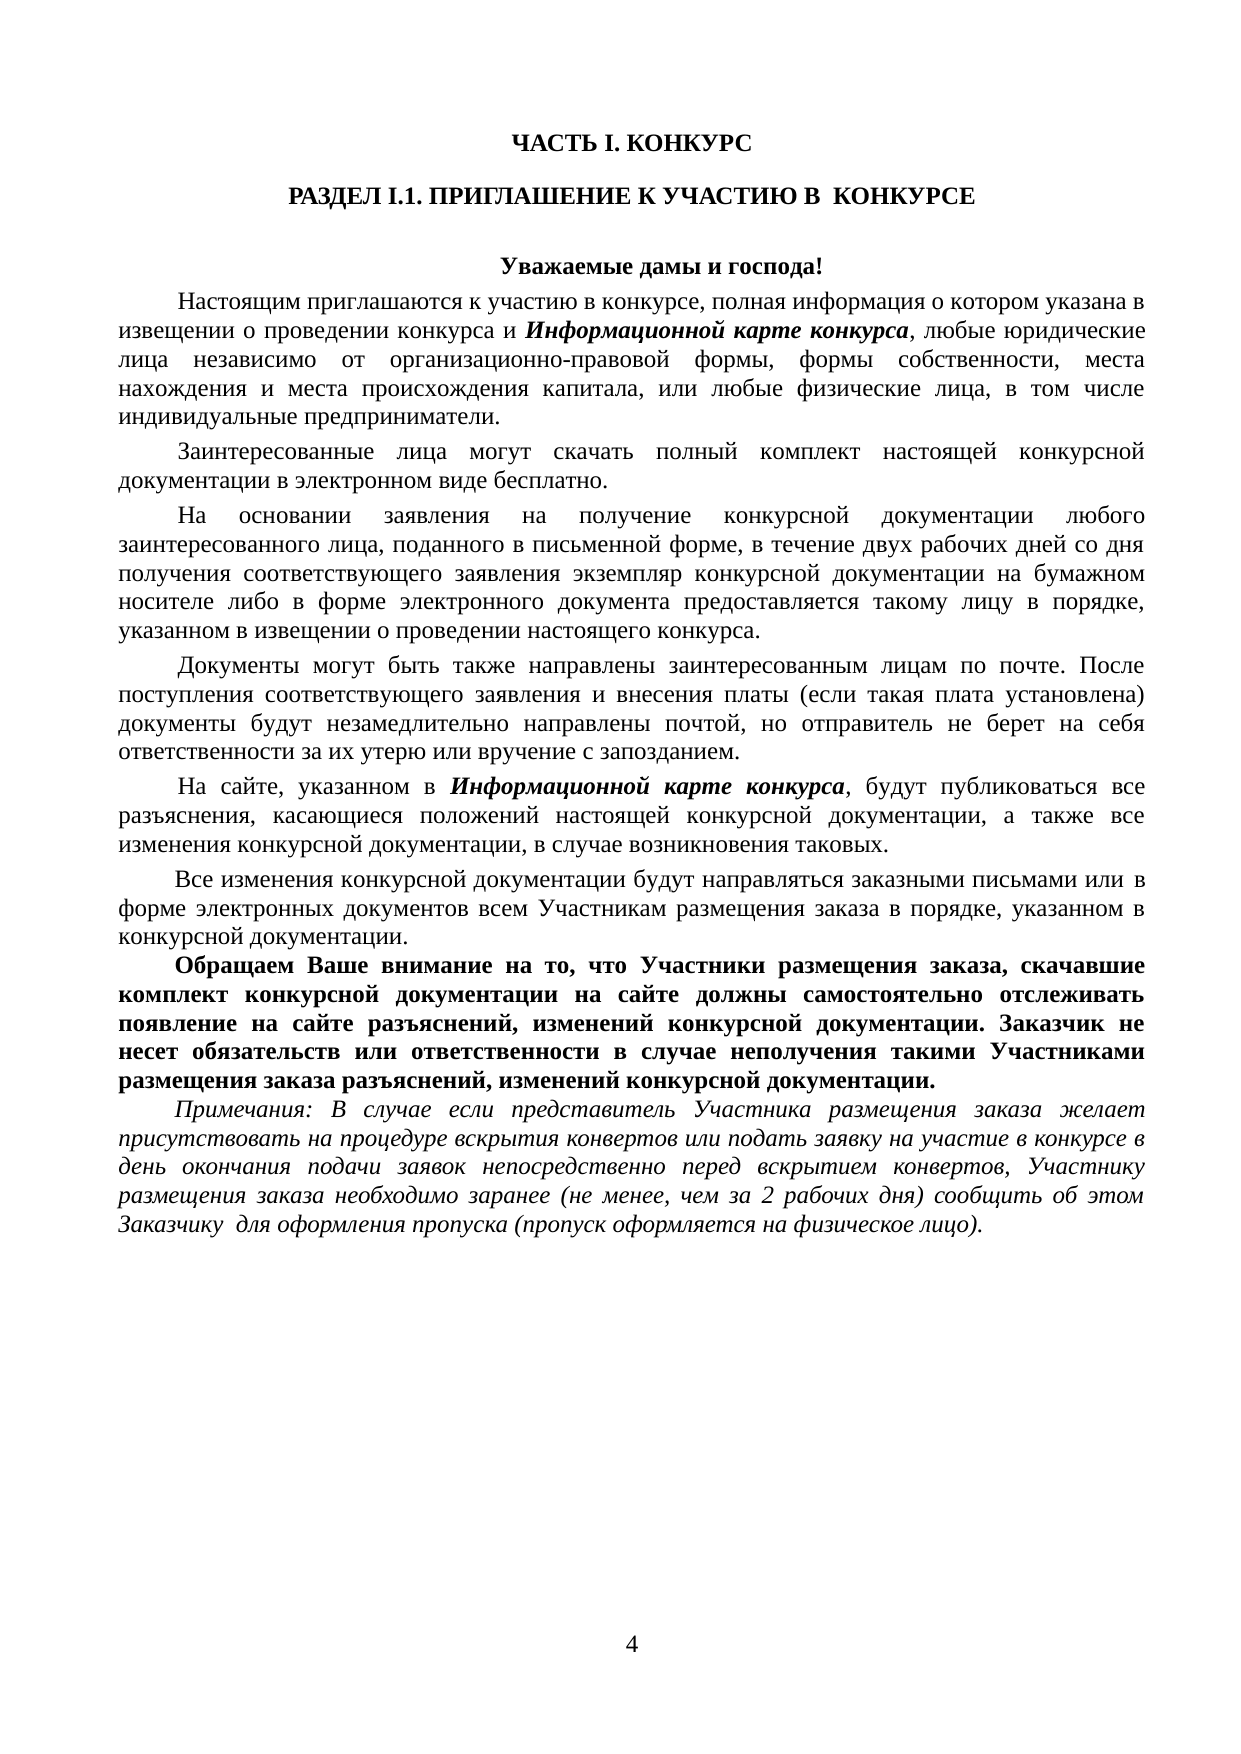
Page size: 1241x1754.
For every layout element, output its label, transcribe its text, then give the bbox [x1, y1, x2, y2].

text Документы могут быть также направлены заинтересованным лицам по почте. После поступления соответствующего заявления и внесения платы (если такая плата установлена) документы будут незамедлительно направлены почтой, но отправитель не берет на себя ответственности за их утерю или вручение с запозданием. [118, 650, 1146, 765]
subtitle Примечания: В случае если представитель Участника размещения заказа желает присутствовать на процедуре вскрытия конвертов или подать заявку на участие в конкурсе в день окончания подачи заявок непосредственно перед вскрытием конвертов, Участнику размещения заказа необходимо заранее (не менее, чем за 2 рабочих дня) сообщить об этом Заказчику для оформления пропуска (пропуск оформляется на физическое лицо). [118, 1094, 1146, 1238]
subtitle ЧАСТЬ I. КОНКУРС [118, 128, 1146, 156]
subtitle РАЗДЕЛ I.1. ПРИГЛАШЕНИЕ К УЧАСТИЮ В КОНКУРСЕ [118, 181, 1146, 210]
text Обращаем Ваше внимание на то, что Участники размещения заказа, скачавшие комплект конкурсной документации на сайте должны самостоятельно отслеживать появление на сайте разъяснений, изменений конкурсной документации. Заказчик не несет обязательств или ответственности в случае неполучения такими Участниками размещения заказа разъяснений, изменений конкурсной документации. [118, 950, 1146, 1094]
text Уважаемые дамы и господа! [118, 251, 1146, 280]
text Настоящим приглашаются к участию в конкурсе, полная информация о котором указана в извещении о проведении конкурса и Информационной карте конкурса, любые юридические лица независимо от организационно-правовой формы, формы собственности, места нахождения и места происхождения капитала, или любые физические лица, в том числе индивидуальные предприниматели. [118, 286, 1146, 430]
text Все изменения конкурсной документации будут направляться заказными письмами или в форме электронных документов всем Участникам размещения заказа в порядке, указанном в конкурсной документации. [118, 864, 1146, 950]
text Заинтересованные лица могут скачать полный комплект настоящей конкурсной документации в электронном виде бесплатно. [118, 436, 1146, 494]
text На основании заявления на получение конкурсной документации любого заинтересованного лица, поданного в письменной форме, в течение двух рабочих дней со дня получения соответствующего заявления экземпляр конкурсной документации на бумажном носителе либо в форме электронного документа предоставляется такому лицу в порядке, указанном в извещении о проведении настоящего конкурса. [118, 500, 1146, 644]
text На сайте, указанном в Информационной карте конкурса, будут публиковаться все разъяснения, касающиеся положений настоящей конкурсной документации, а также все изменения конкурсной документации, в случае возникновения таковых. [118, 771, 1146, 858]
